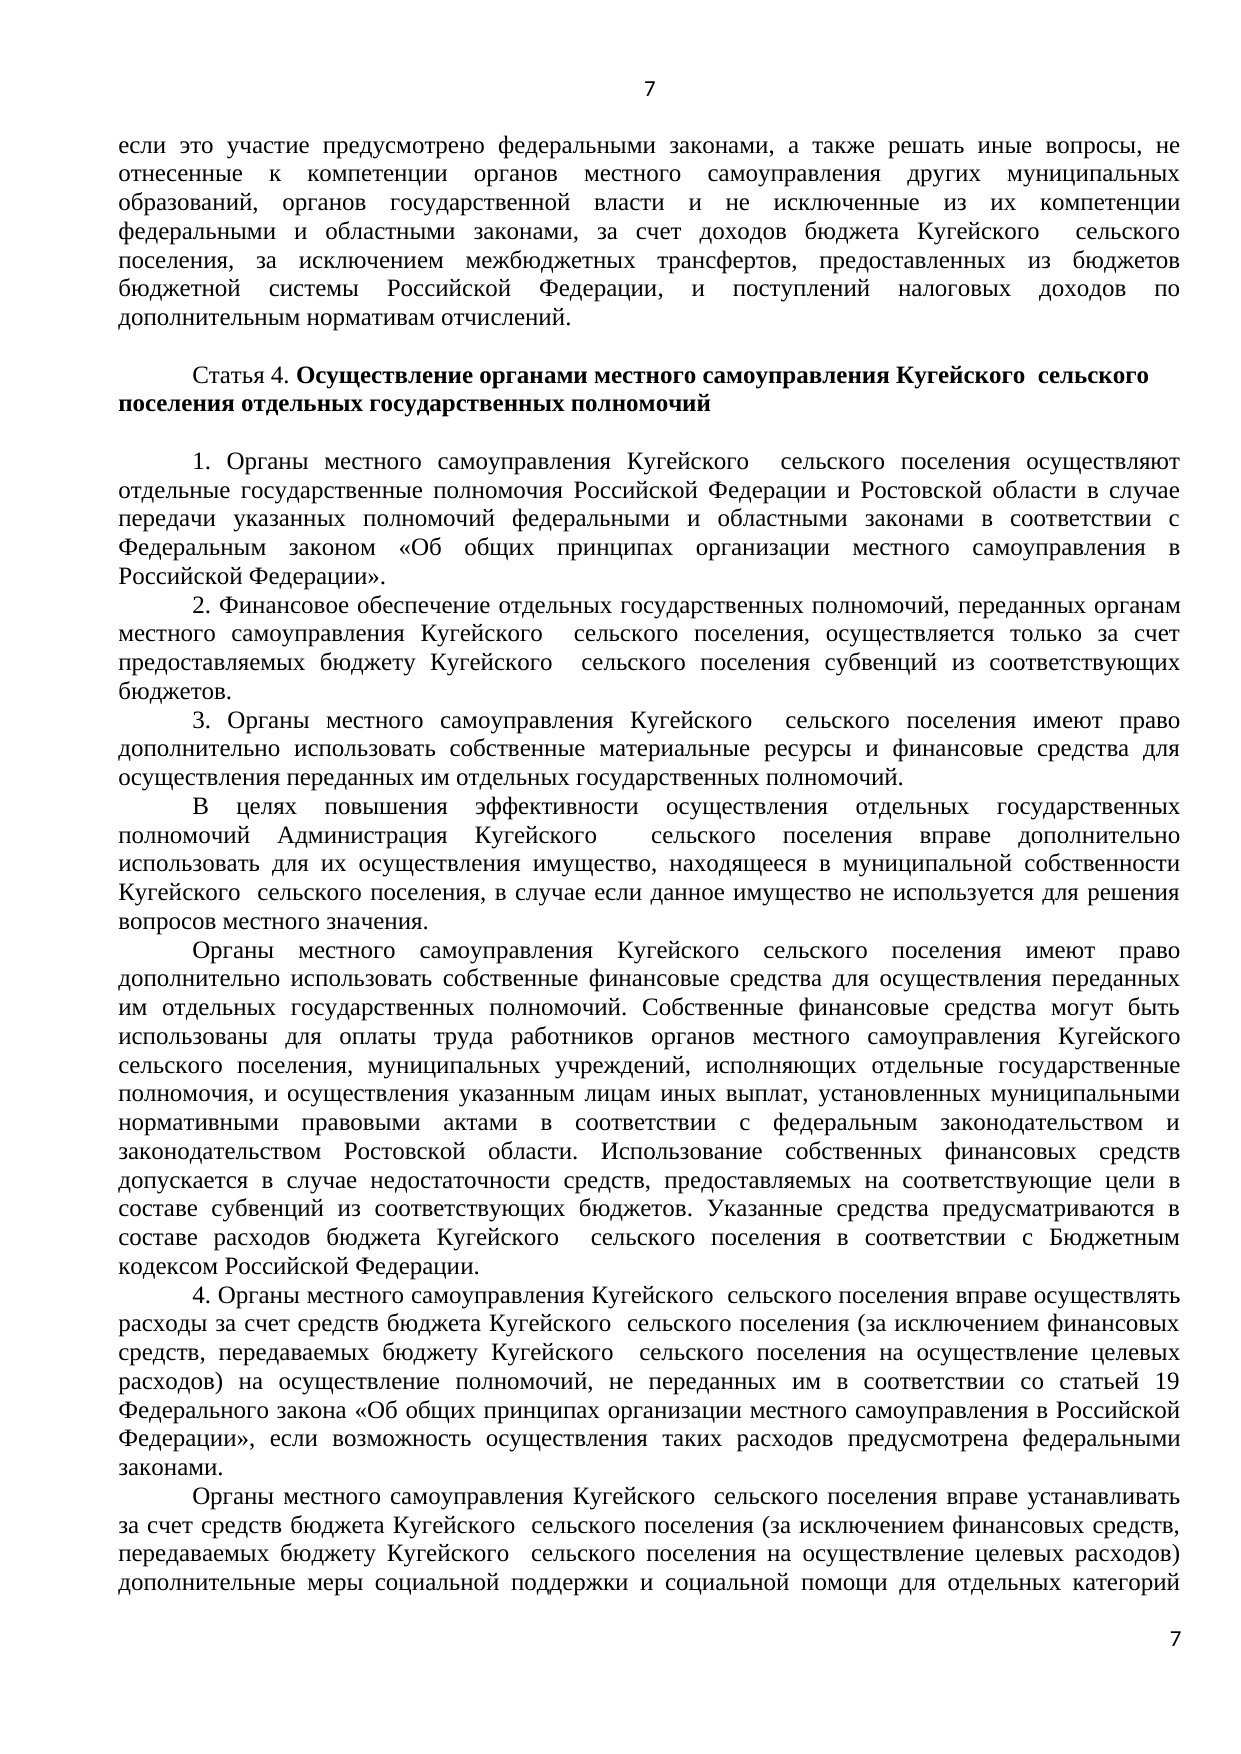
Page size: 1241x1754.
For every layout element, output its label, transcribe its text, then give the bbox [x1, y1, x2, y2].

text Органы местного самоуправления Кугейского сельского поселения имеют право дополнительно использовать собственные финансовые средства для осуществления переданных им отдельных государственных полномочий. Собственные финансовые средства могут быть использованы для оплаты труда работников органов местного самоуправления Кугейского сельского поселения, муниципальных учреждений, исполняющих отдельные государственные полномочия, и осуществления указанным лицам иных выплат, установленных муниципальными нормативными правовыми актами в соответствии с федеральным законодательством и законодательством Ростовской области. Использование собственных финансовых средств допускается в случае недостаточности средств, предоставляемых на соответствующие цели в составе субвенций из соответствующих бюджетов. Указанные средства предусматриваются в составе расходов бюджета Кугейского сельского поселения в соответствии с Бюджетным кодексом Российской Федерации. [118, 935, 1181, 1280]
text В целях повышения эффективности осуществления отдельных государственных полномочий Администрация Кугейского сельского поселения вправе дополнительно использовать для их осуществления имущество, находящееся в муниципальной собственности Кугейского сельского поселения, в случае если данное имущество не используется для решения вопросов местного значения. [118, 791, 1181, 935]
text 1. Органы местного самоуправления Кугейского сельского поселения осуществляют отдельные государственные полномочия Российской Федерации и Ростовской области в случае передачи указанных полномочий федеральными и областными законами в соответствии с Федеральным законом «Об общих принципах организации местного самоуправления в Российской Федерации». [118, 446, 1181, 590]
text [118, 1481, 1181, 1596]
text 3. Органы местного самоуправления Кугейского сельского поселения имеют право дополнительно использовать собственные материальные ресурсы и финансовые средства для осуществления переданных им отдельных государственных полномочий. [118, 705, 1181, 791]
text Статья 4. Осуществление органами местного самоуправления Кугейского сельского поселения отдельных государственных полномочий [118, 360, 1181, 417]
text 4. Органы местного самоуправления Кугейского сельского поселения вправе осуществлять расходы за счет средств бюджета Кугейского сельского поселения (за исключением финансовых средств, передаваемых бюджету Кугейского сельского поселения на осуществление целевых расходов) на осуществление полномочий, не переданных им в соответствии со статьей 19 Федерального закона «Об общих принципах организации местного самоуправления в Российской Федерации», если возможность осуществления таких расходов предусмотрена федеральными законами. [118, 1280, 1181, 1481]
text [118, 130, 1181, 331]
text 2. Финансовое обеспечение отдельных государственных полномочий, переданных органам местного самоуправления Кугейского сельского поселения, осуществляется только за счет предоставляемых бюджету Кугейского сельского поселения субвенций из соответствующих бюджетов. [118, 590, 1181, 705]
